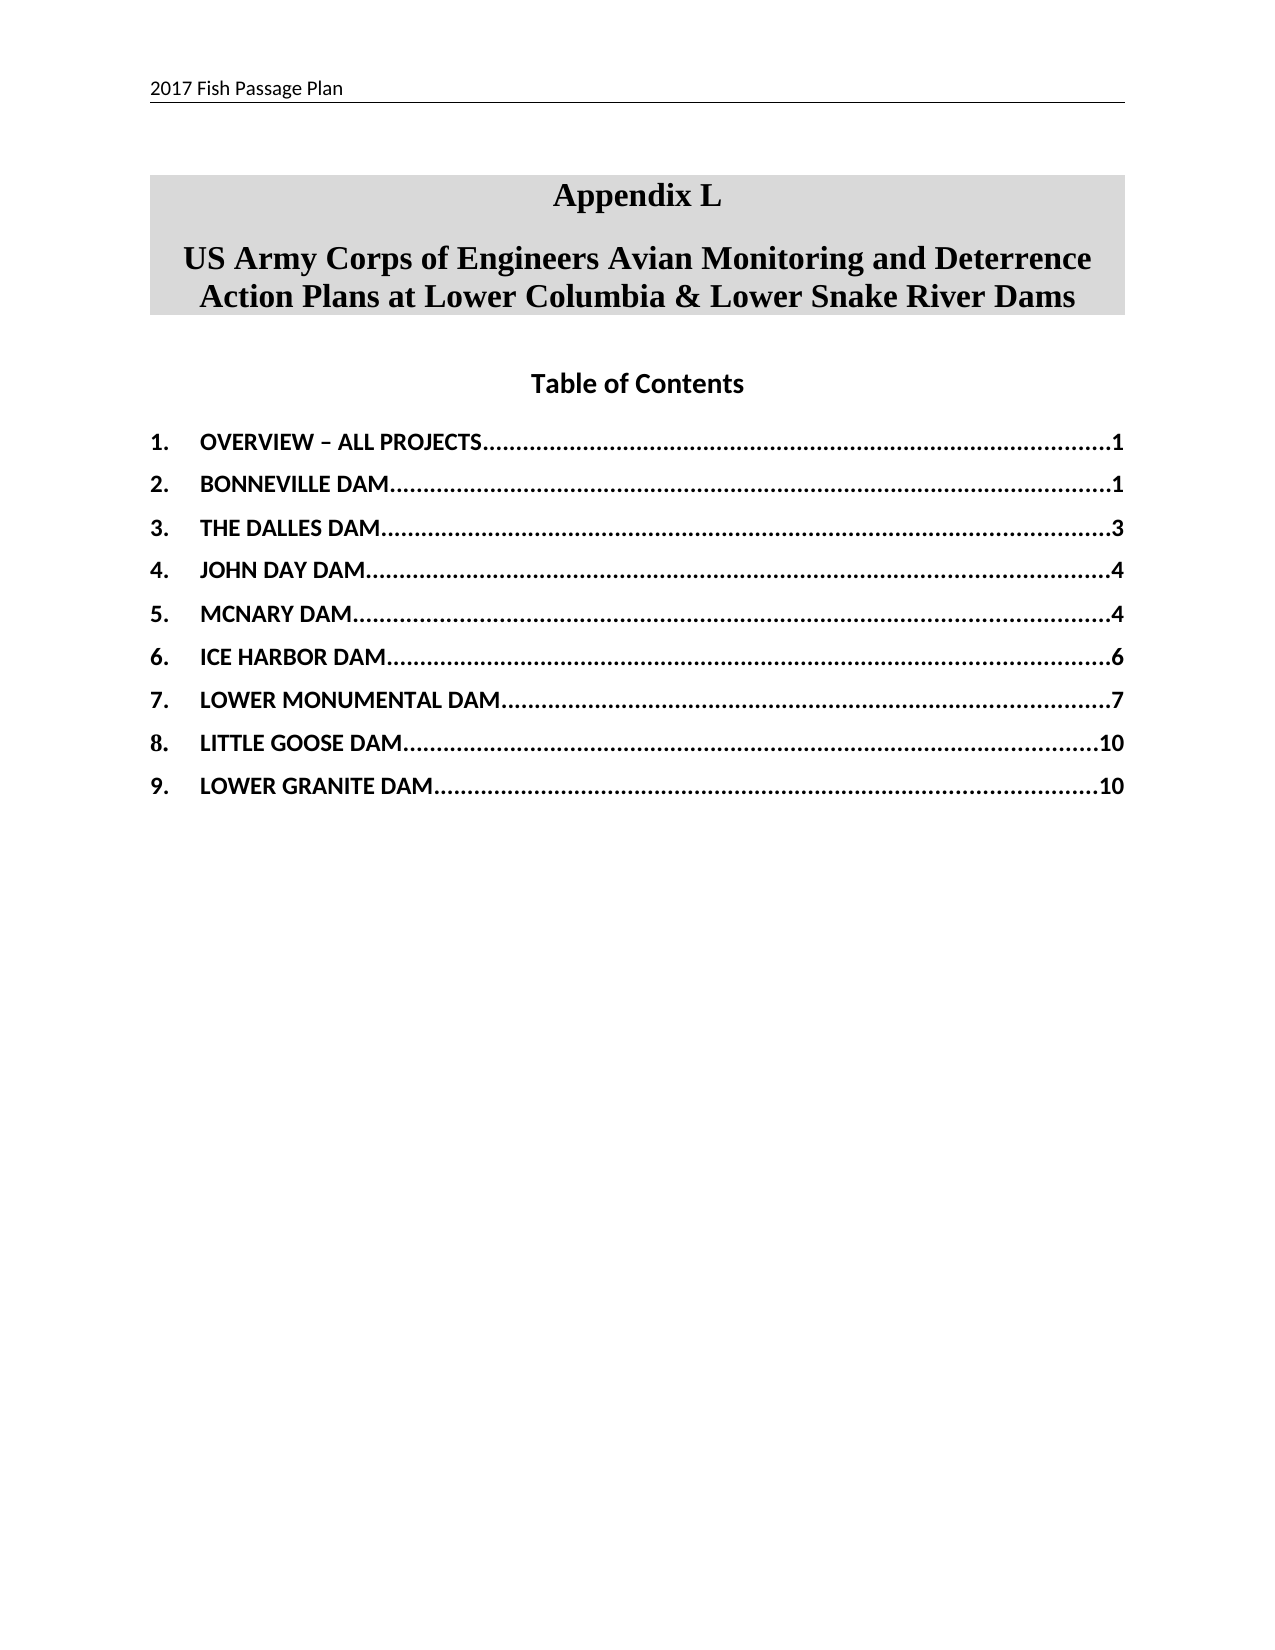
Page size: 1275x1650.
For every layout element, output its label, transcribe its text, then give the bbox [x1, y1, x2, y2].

text 7. LOWER MONUMENTAL Dam 7 [150, 684, 1125, 714]
text US Army Corps of Engineers Avian Monitoring and Deterrence Action Plans at Lower Columbia & Lower Snake River Dams [150, 238, 1125, 315]
text 8. LITTLE GOOSE Dam 10 [150, 727, 1125, 757]
text Appendix L [150, 175, 1125, 213]
text 2. bonneville dam 1 [150, 469, 1125, 499]
text 6. ice harbor dam 6 [150, 641, 1125, 671]
text Table of Contents [150, 365, 1125, 401]
text 9. Lower granite Dam 10 [150, 770, 1125, 800]
text 4. john day dam 4 [150, 555, 1125, 585]
text 3. the dalles dam 3 [150, 512, 1125, 542]
text 5. mcnary dam 4 [150, 598, 1125, 628]
text 1. overview – all projects 1 [150, 426, 1125, 456]
